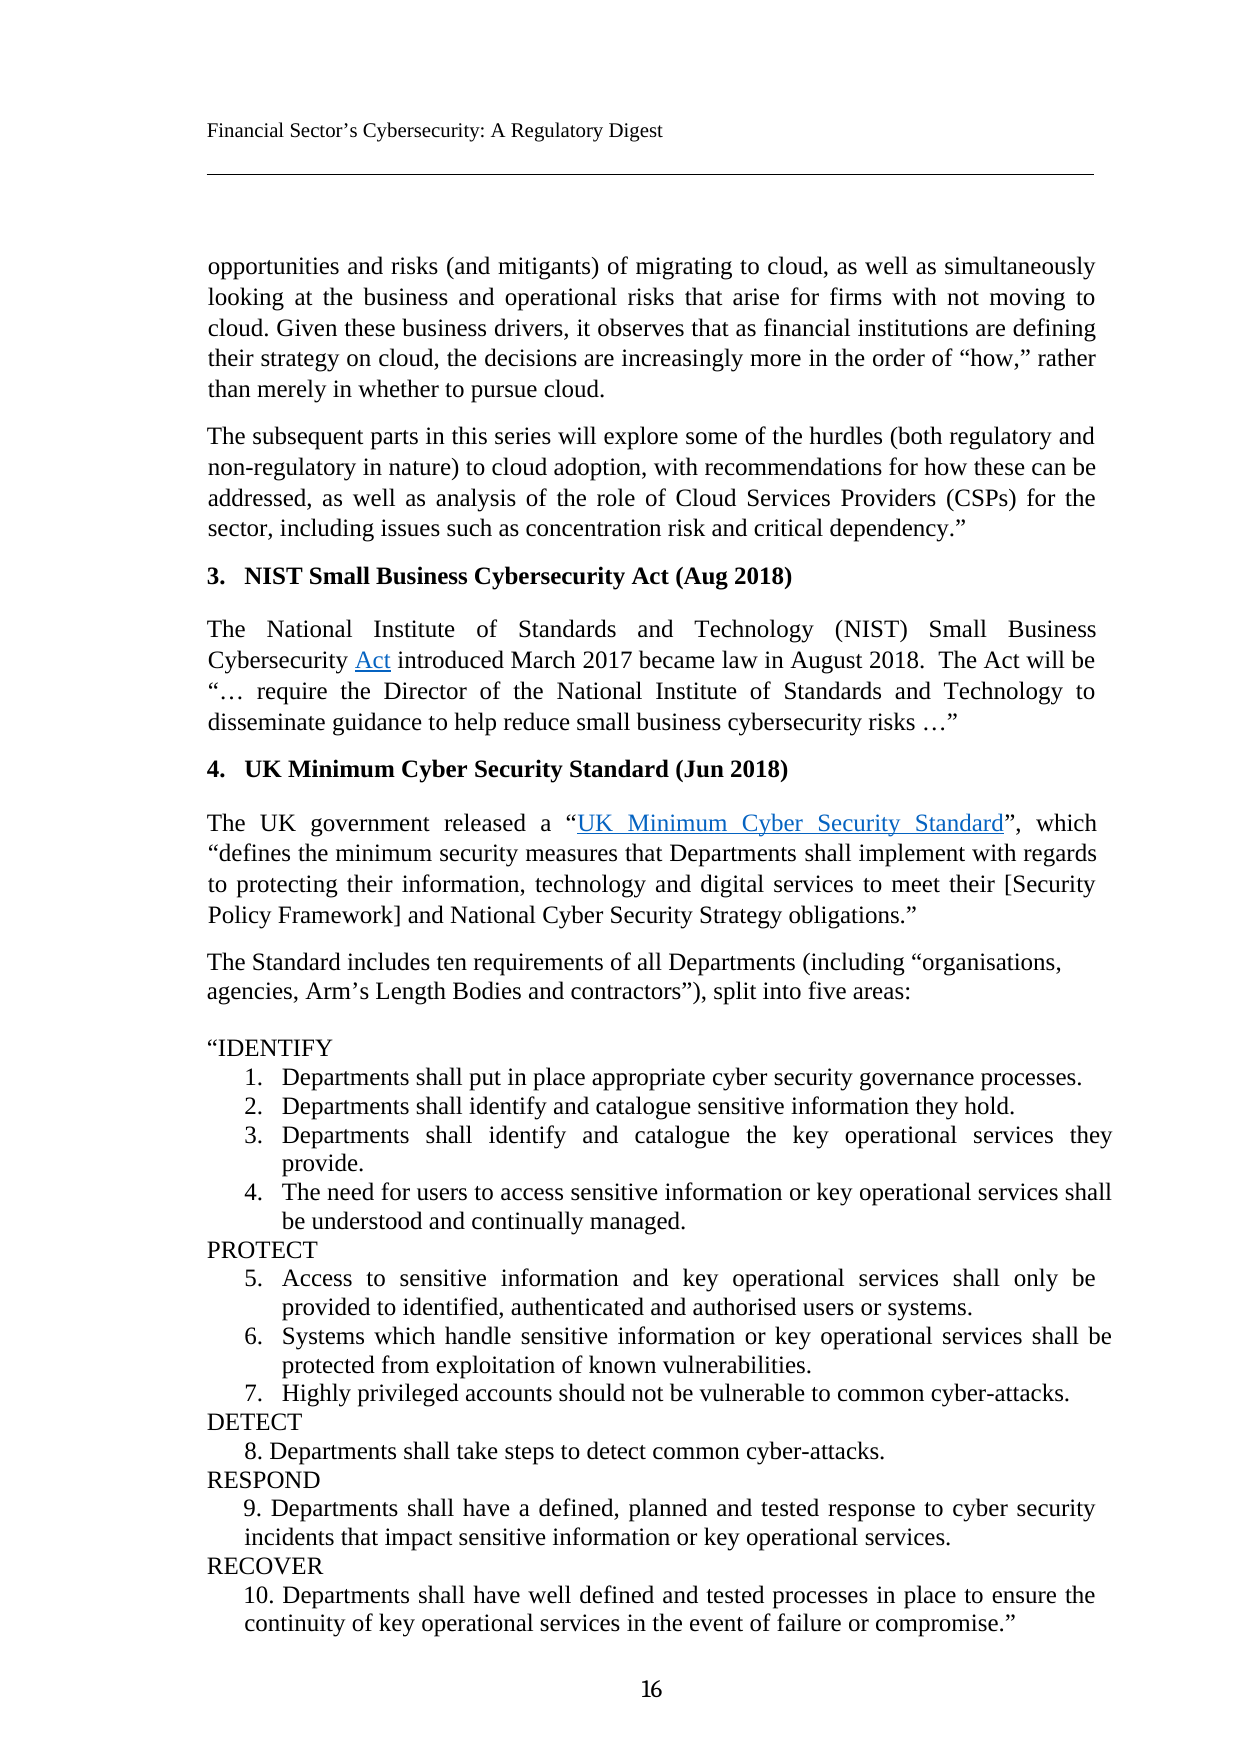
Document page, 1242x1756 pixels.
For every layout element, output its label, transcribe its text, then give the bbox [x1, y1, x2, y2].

list Departments shall put in place appropriate cyber security governance processes. [244, 1062, 1097, 1091]
text RESPOND [207, 1465, 1113, 1493]
subtitle NIST Small Business Cybersecurity Act (Aug 2018) [207, 561, 1097, 589]
text PROTECT [207, 1235, 1113, 1263]
text DETECT [207, 1407, 1113, 1436]
text 9. Departments shall have a defined, planned and tested response to cyber security incidents that impact sensitive information or key operational services. [243, 1493, 1097, 1551]
text The Standard includes ten requirements of all Departments (including “organisations, agencies, Arm’s Length Bodies and contractors”), split into five areas: [207, 947, 1113, 1005]
text The UK government released a “UK Minimum Cyber Security Standard”, which “defines the minimum security measures that Departments shall implement with regards to protecting their information, technology and digital services to meet their [Security Policy Framework] and National Cyber Security Strategy obligations.” [207, 808, 1097, 929]
list The need for users to access sensitive information or key operational services shall be understood and continually managed. [244, 1177, 1113, 1235]
list Departments shall identify and catalogue sensitive information they hold. [244, 1091, 1113, 1120]
list Access to sensitive information and key operational services shall only be provided to identified, authenticated and authorised users or systems. [244, 1263, 1097, 1321]
text RECOVER [207, 1551, 1113, 1580]
list Departments shall identify and catalogue the key operational services they provide. [244, 1120, 1113, 1177]
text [207, 251, 1097, 403]
text The subsequent parts in this series will explore some of the hurdles (both regulatory and non-regulatory in nature) to cloud adoption, with recommendations for how these can be addressed, as well as analysis of the role of Cloud Services Providers (CSPs) for the sector, including issues such as concentration risk and critical dependency.” [207, 421, 1097, 542]
text 8. Departments shall take steps to detect common cyber-attacks. [244, 1436, 1097, 1465]
list Systems which handle sensitive information or key operational services shall be protected from exploitation of known vulnerabilities. [244, 1321, 1113, 1378]
text “IDENTIFY [207, 1033, 1113, 1062]
subtitle UK Minimum Cyber Security Standard (Jun 2018) [207, 754, 1097, 783]
text The National Institute of Standards and Technology (NIST) Small Business Cybersecurity Act introduced March 2017 became law in August 2018. The Act will be “… require the Director of the National Institute of Standards and Technology to disseminate guidance to help reduce small business cybersecurity risks …” [207, 614, 1097, 736]
text 10. Departments shall have well defined and tested processes in place to ensure the continuity of key operational services in the event of failure or compromise.” [243, 1580, 1097, 1637]
list Highly privileged accounts should not be vulnerable to common cyber-attacks. [244, 1378, 1113, 1407]
